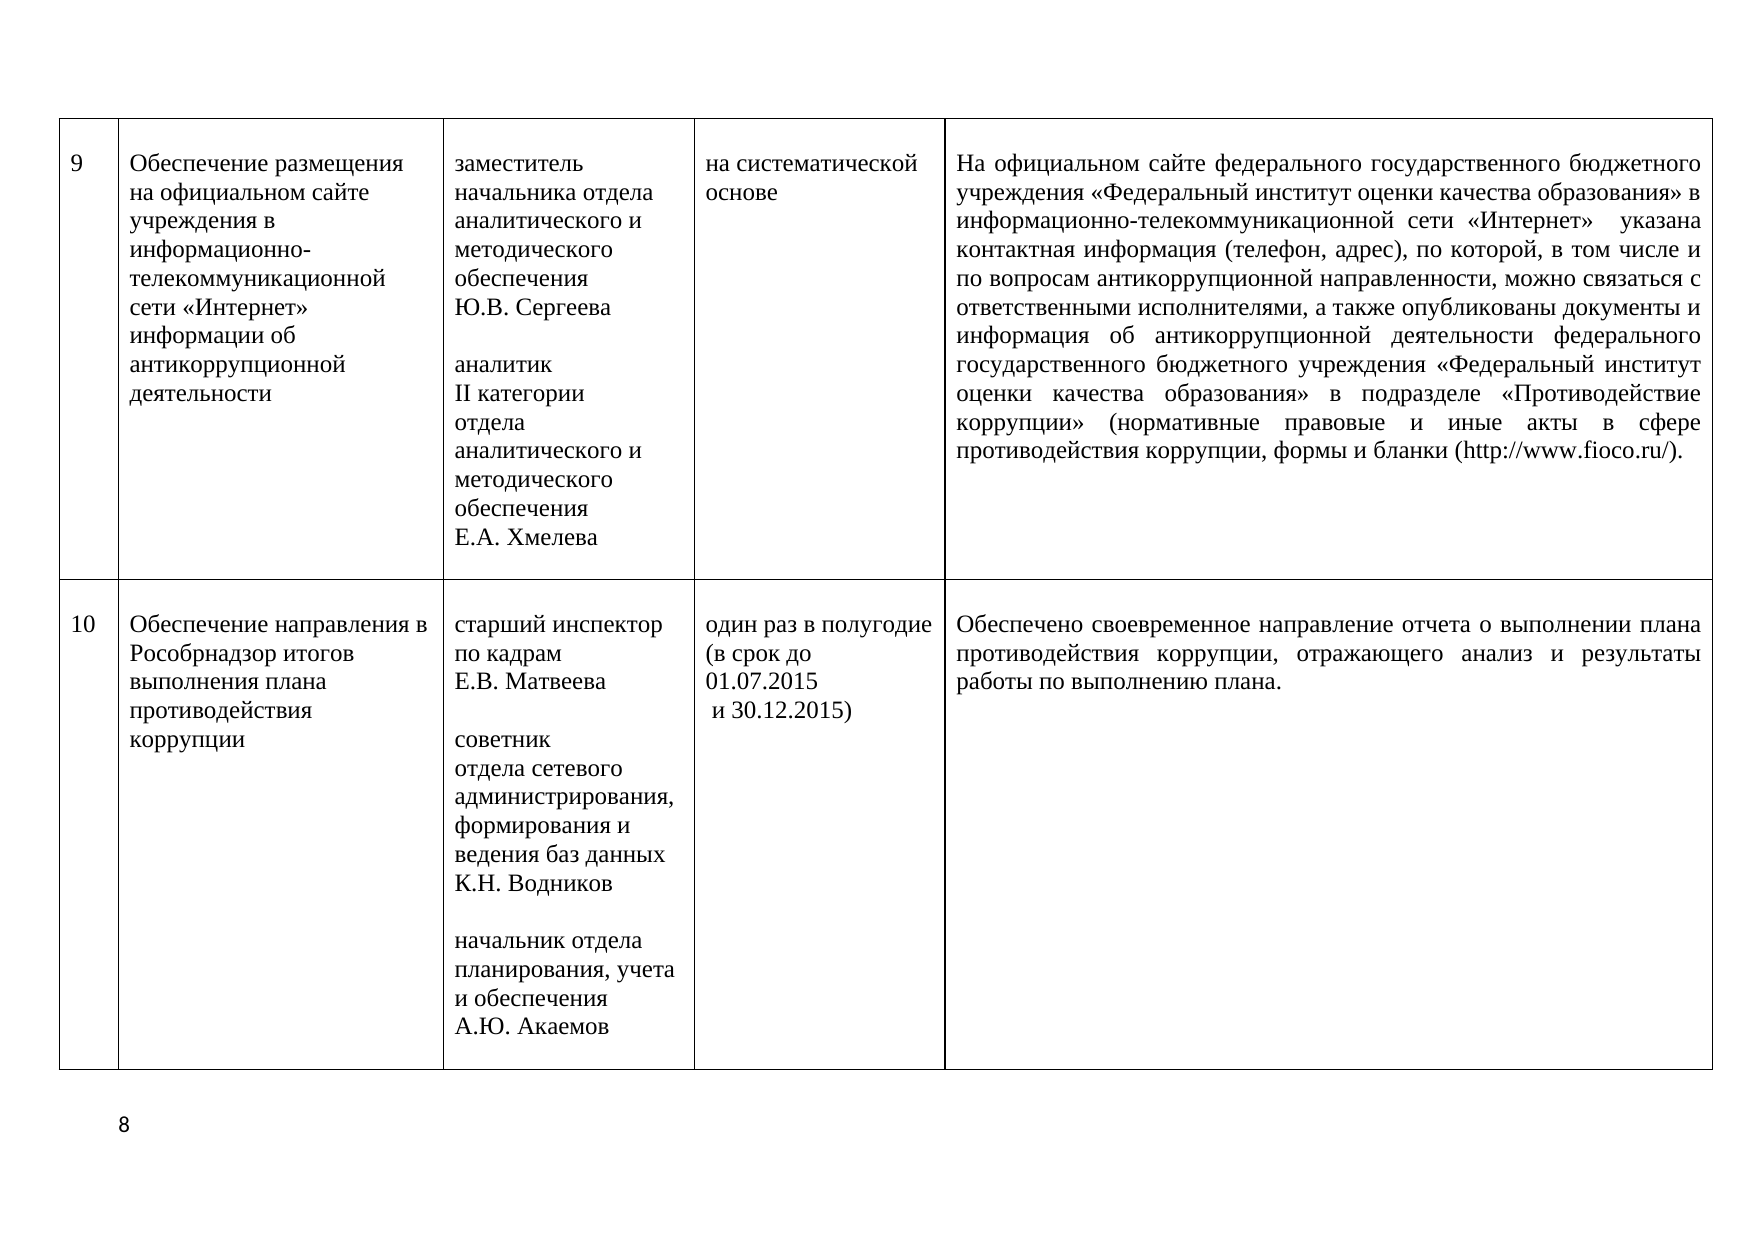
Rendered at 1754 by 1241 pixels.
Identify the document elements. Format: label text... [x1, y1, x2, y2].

table_cell один раз в полугодие (в срок до 01.07.2015 и 30.12.2015) [695, 580, 944, 1069]
table_cell 9 [60, 119, 118, 579]
table_cell старший инспектор по кадрам Е.В. Матвеева советник отдела сетевого администрирования, формирования и ведения баз данных К.Н. Водников начальник отдела планирования, учета и обеспечения А.Ю. Акаемов [444, 580, 694, 1069]
table_cell 10 [60, 580, 118, 1069]
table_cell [695, 119, 944, 579]
table_cell Обеспечение размещения на официальном сайте учреждения в информационно-телекоммуникационной сети «Интернет» информации об антикоррупционной деятельности [119, 119, 443, 579]
table_cell На официальном сайте федерального государственного бюджетного учреждения «Федеральный институт оценки качества образования» в информационно-телекоммуникационной сети «Интернет» указана контактная информация (телефон, адрес), по которой, в том числе и по вопросам антикоррупционной направленности, можно связаться с ответственными исполнителями, а также опубликованы документы и информация об антикоррупционной деятельности федерального государственного бюджетного учреждения «Федеральный институт оценки качества образования» в подразделе «Противодействие коррупции» (нормативные правовые и иные акты в сфере противодействия коррупции, формы и бланки (http://www.fioco.ru/). [946, 119, 1712, 579]
table_cell Обеспечение направления в Рособрнадзор итогов выполнения плана противодействия коррупции [119, 580, 443, 1069]
table_cell Обеспечено своевременное направление отчета о выполнении плана противодействия коррупции, отражающего анализ и результаты работы по выполнению плана. [946, 580, 1712, 1069]
table_cell заместитель начальника отдела аналитического и методического обеспечения Ю.В. Сергеева аналитик II категории отдела аналитического и методического обеспечения Е.А. Хмелева [444, 119, 694, 579]
